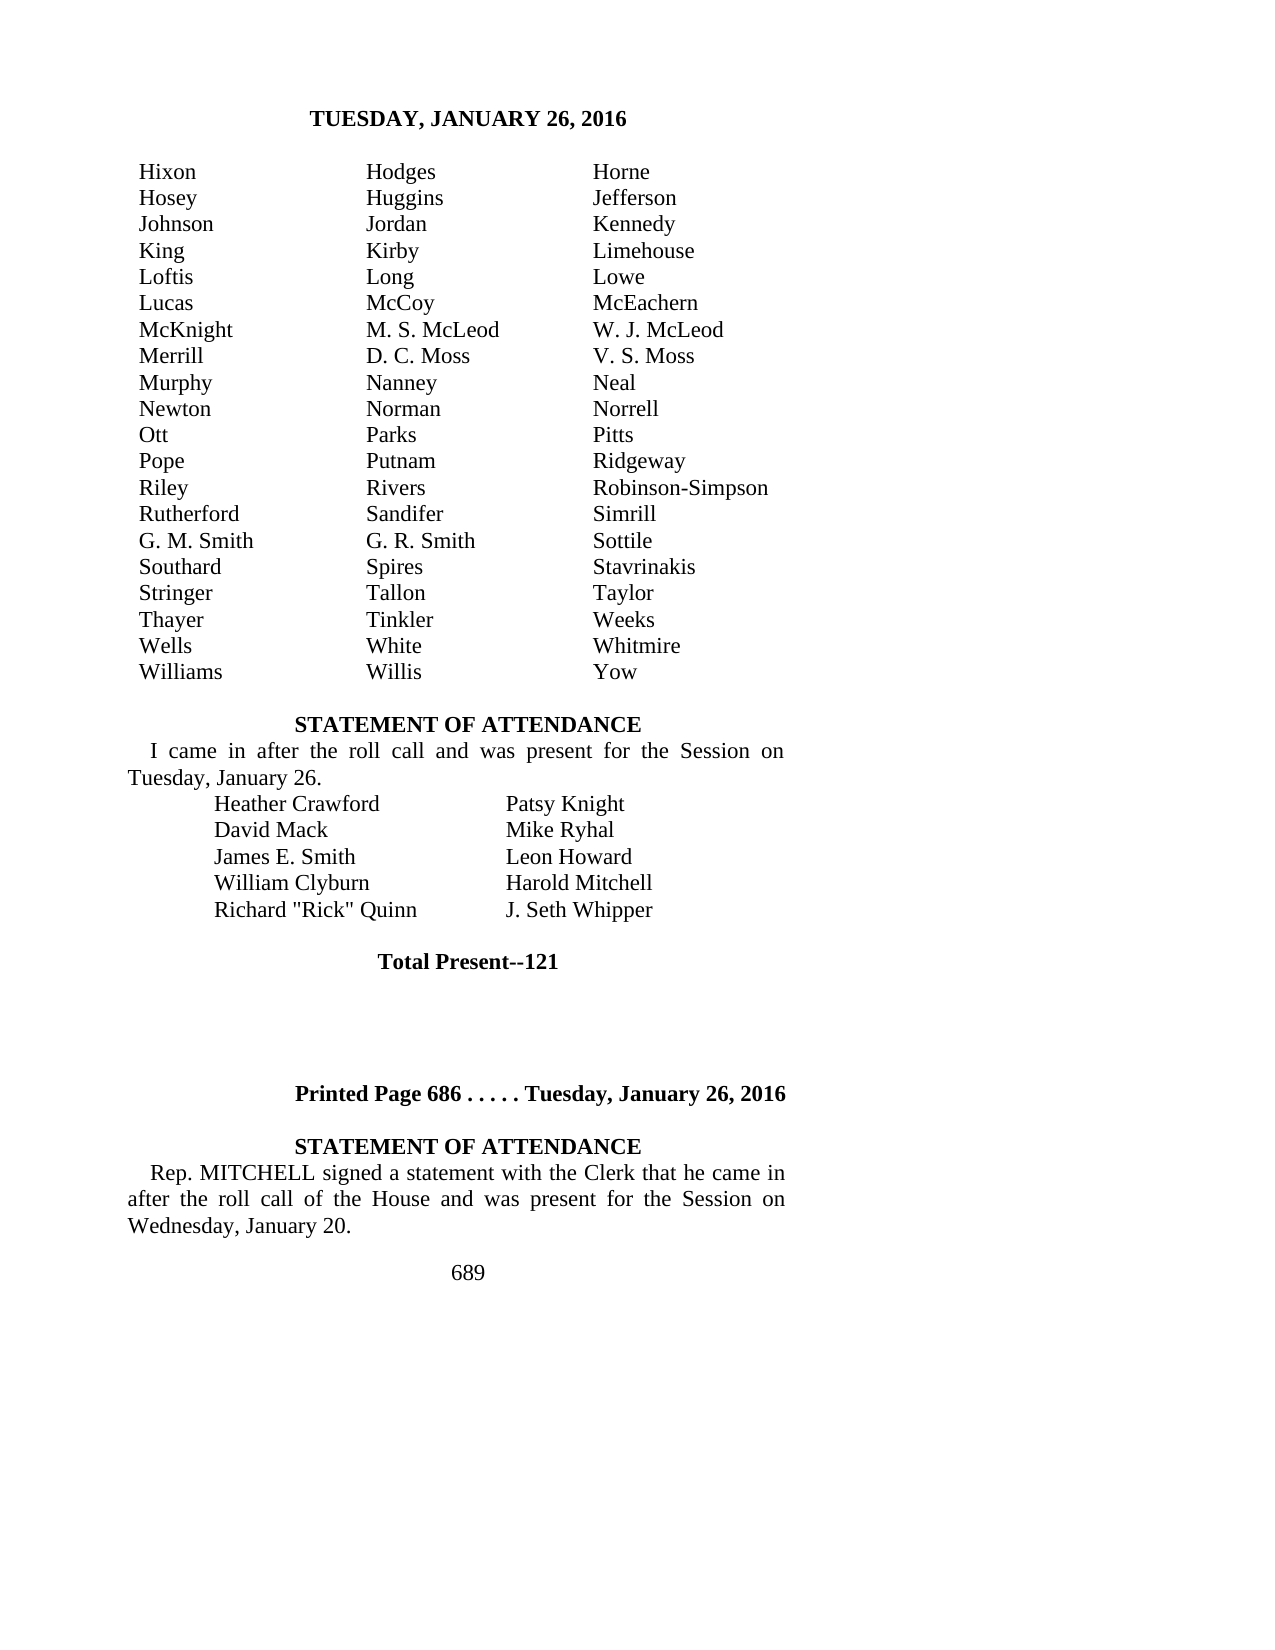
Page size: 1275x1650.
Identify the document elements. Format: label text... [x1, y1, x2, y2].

table_cell Hodges [355, 158, 581, 184]
table_cell Harold Mitchell [494, 869, 786, 896]
table_cell Putnam [355, 448, 581, 474]
table_cell Lucas [128, 290, 354, 316]
table_cell Sottile [581, 527, 808, 553]
table_cell McKnight [128, 316, 354, 342]
table_cell Horne [581, 158, 808, 184]
table_cell William Clyburn [203, 869, 494, 896]
text STATEMENT OF ATTENDANCE [127, 711, 786, 737]
table_cell Thayer [128, 606, 354, 632]
table_cell Murphy [128, 369, 354, 395]
table_cell Newton [128, 395, 354, 421]
table_cell Robinson-Simpson [581, 474, 808, 500]
text Total Present--121 [127, 948, 786, 975]
table_cell Weeks [581, 606, 808, 632]
table_cell Pope [128, 448, 354, 474]
table_cell Sandifer [355, 500, 581, 527]
table_cell White [355, 632, 581, 658]
table_cell Williams [128, 659, 354, 685]
table_cell McCoy [355, 290, 581, 316]
table_cell D. C. Moss [355, 342, 581, 368]
table_cell Riley [128, 474, 354, 500]
table_cell Neal [581, 369, 808, 395]
text Printed Page 686 . . . . . Tuesday, January 26, 2016 [127, 1080, 786, 1106]
text Rep. MITCHELL signed a statement with the Clerk that he came in after the roll call of the House and was present for the Session on Wednesday, January 20. [127, 1159, 786, 1238]
table_cell Merrill [128, 342, 354, 368]
table_cell Hixon [128, 158, 354, 184]
table_cell Long [355, 263, 581, 289]
table_cell Kirby [355, 237, 581, 263]
table_cell Willis [355, 659, 581, 685]
table_cell Stringer [128, 579, 354, 606]
table_cell Ott [128, 421, 354, 448]
table_cell Norman [355, 395, 581, 421]
table_cell Wells [128, 632, 354, 658]
table_cell M. S. McLeod [355, 316, 581, 342]
table_cell Richard "Rick" Quinn [203, 896, 494, 922]
table_cell G. R. Smith [355, 527, 581, 553]
text I came in after the roll call and was present for the Session on Tuesday, January 26. [127, 737, 786, 790]
table_cell Huggins [355, 184, 581, 210]
text STATEMENT OF ATTENDANCE [127, 1133, 786, 1159]
table_cell Whitmire [581, 632, 808, 658]
table_cell Lowe [581, 263, 808, 289]
table_header Heather Crawford [203, 790, 494, 817]
table_cell Simrill [581, 500, 808, 527]
table_cell Taylor [581, 579, 808, 606]
table_cell J. Seth Whipper [494, 896, 786, 922]
table_cell Southard [128, 553, 354, 579]
table_cell Parks [355, 421, 581, 448]
table_cell Jordan [355, 210, 581, 237]
table_cell Mike Ryhal [494, 817, 786, 843]
table_cell Yow [581, 659, 808, 685]
table_cell David Mack [203, 817, 494, 843]
table_cell James E. Smith [203, 843, 494, 869]
table_header Patsy Knight [494, 790, 786, 817]
table_cell Norrell [581, 395, 808, 421]
table_cell W. J. McLeod [581, 316, 808, 342]
table_cell Rivers [355, 474, 581, 500]
table_cell King [128, 237, 354, 263]
table_cell V. S. Moss [581, 342, 808, 368]
table_cell Ridgeway [581, 448, 808, 474]
table_cell Loftis [128, 263, 354, 289]
table_cell Jefferson [581, 184, 808, 210]
table_cell Nanney [355, 369, 581, 395]
table_cell G. M. Smith [128, 527, 354, 553]
table_cell Tinkler [355, 606, 581, 632]
table_cell Pitts [581, 421, 808, 448]
table_cell Limehouse [581, 237, 808, 263]
table_cell Stavrinakis [581, 553, 808, 579]
table_cell Kennedy [581, 210, 808, 237]
table_cell Hosey [128, 184, 354, 210]
table_cell Tallon [355, 579, 581, 606]
table_cell Spires [355, 553, 581, 579]
table_cell McEachern [581, 290, 808, 316]
table_cell Rutherford [128, 500, 354, 527]
table_cell Johnson [128, 210, 354, 237]
table_cell Leon Howard [494, 843, 786, 869]
